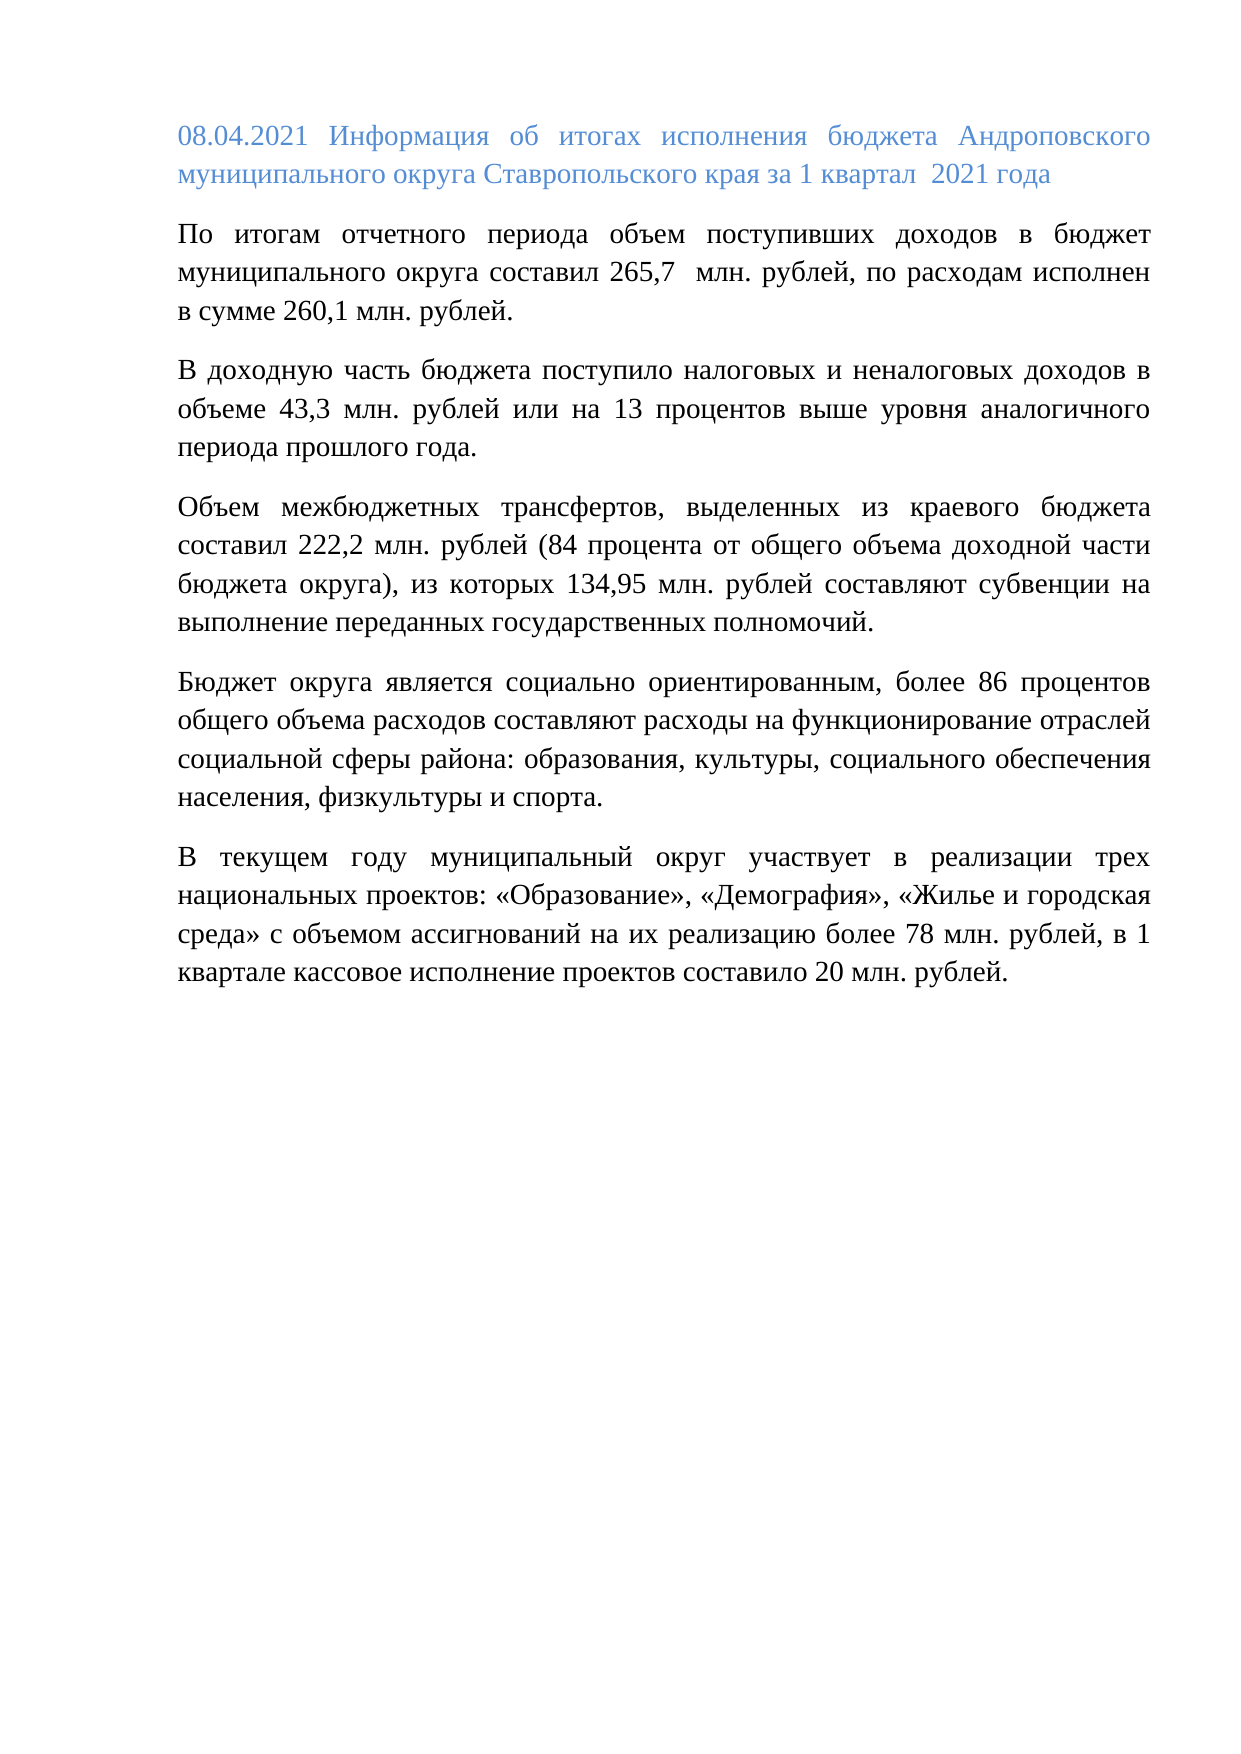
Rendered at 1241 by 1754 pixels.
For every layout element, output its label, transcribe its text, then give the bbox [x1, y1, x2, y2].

text В доходную часть бюджета поступило налоговых и неналоговых доходов в объеме 43,3 млн. рублей или на 13 процентов выше уровня аналогичного периода прошлого года. [177, 352, 1152, 463]
text Бюджет округа является социально ориентированным, более 86 процентов общего объема расходов составляют расходы на функционирование отраслей социальной сферы района: образования, культуры, социального обеспечения населения, физкультуры и спорта. [177, 664, 1152, 813]
text Объем межбюджетных трансфертов, выделенных из краевого бюджета составил 222,2 млн. рублей (84 процента от общего объема доходной части бюджета округа), из которых 134,95 млн. рублей составляют субвенции на выполнение переданных государственных полномочий. [177, 489, 1152, 638]
text По итогам отчетного периода объем поступивших доходов в бюджет муниципального округа составил 265,7 млн. рублей, по расходам исполнен в сумме 260,1 млн. рублей. [177, 216, 1152, 327]
text В текущем году муниципальный округ участвует в реализации трех национальных проектов: «Образование», «Демография», «Жилье и городская среда» с объемом ассигнований на их реализацию более 78 млн. рублей, в 1 квартале кассовое исполнение проектов составило 20 млн. рублей. [177, 839, 1152, 988]
text 08.04.2021 Информация об итогах исполнения бюджета Андроповского муниципального округа Ставропольского края за 1 квартал 2021 года [177, 118, 1152, 190]
